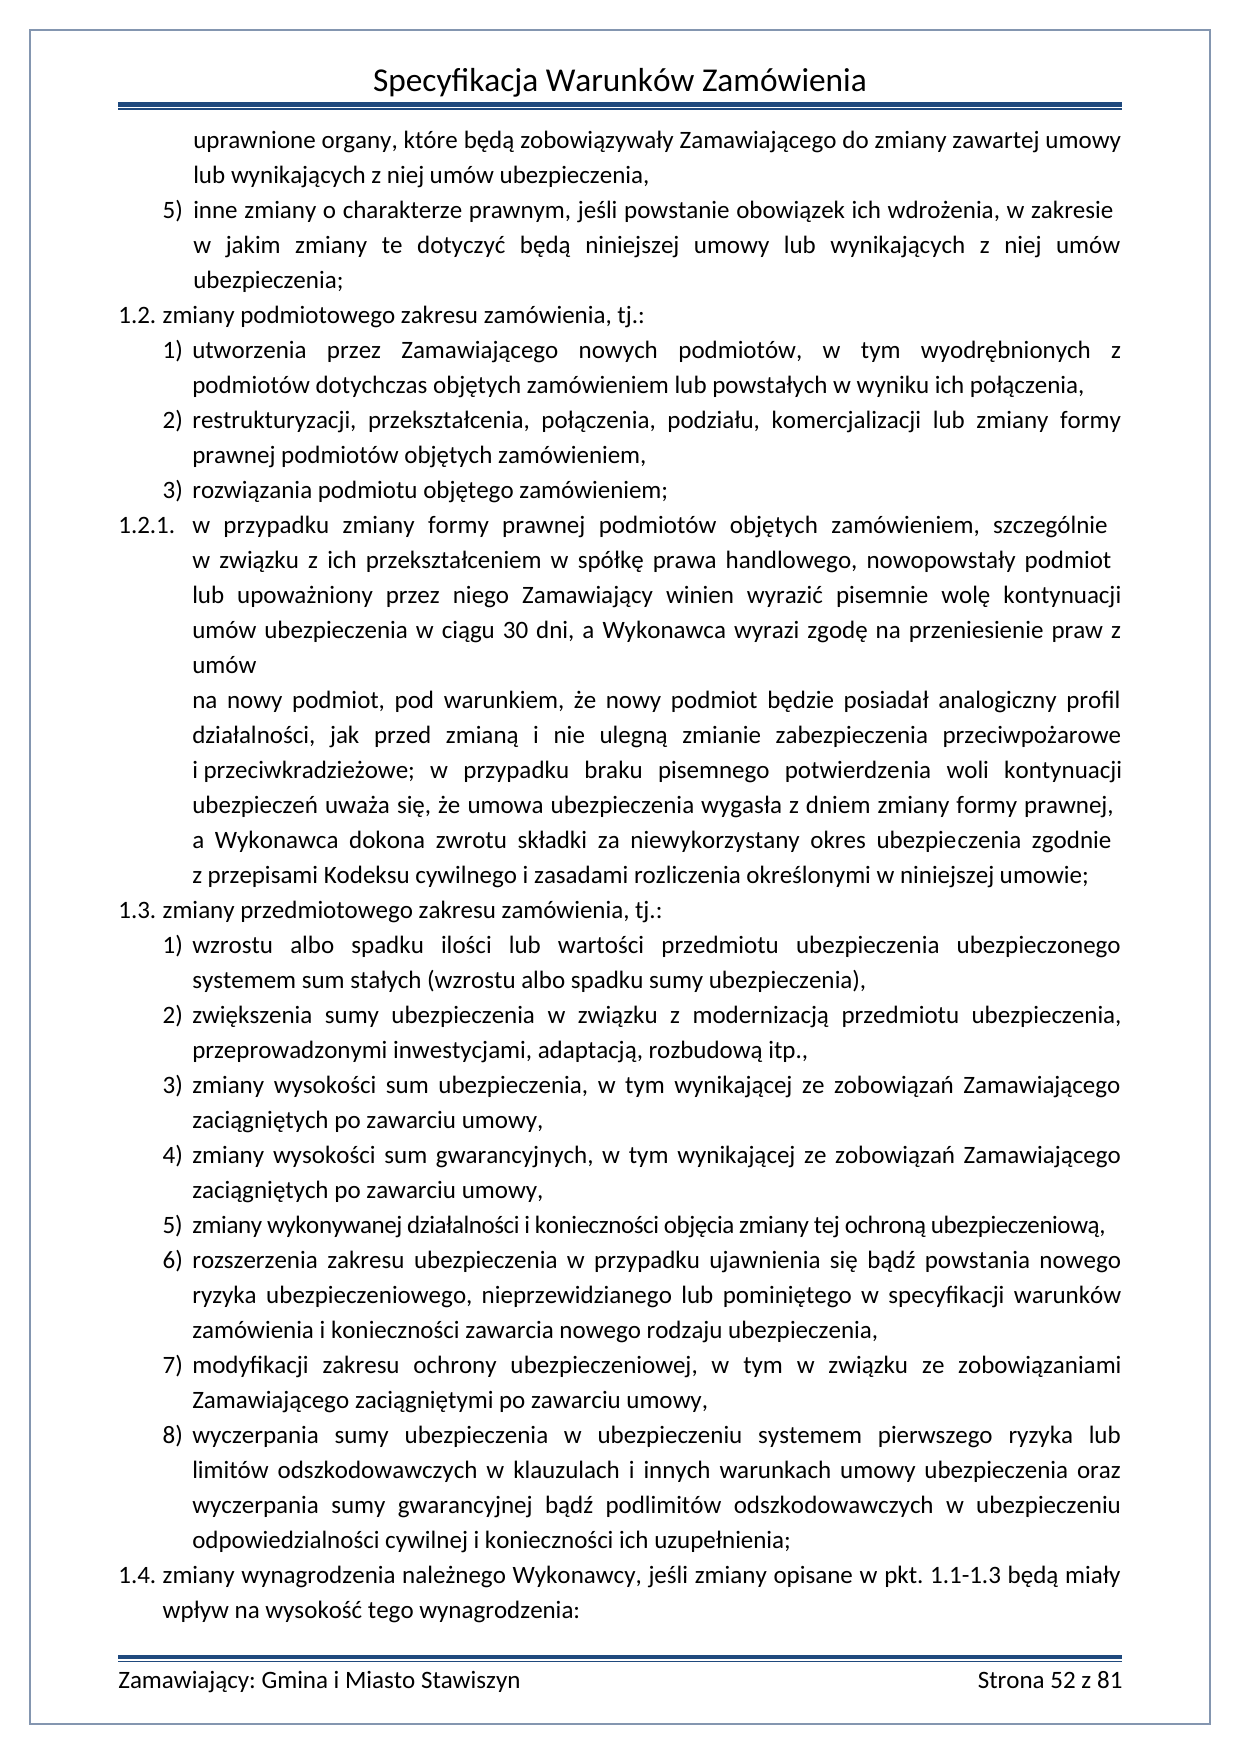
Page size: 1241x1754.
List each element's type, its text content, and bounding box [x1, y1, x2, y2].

list rozszerzenia zakresu ubezpieczenia w przypadku ujawnienia się bądź powstania nowego ryzyka ubezpieczeniowego, nieprzewidzianego lub pominiętego w specyfikacji warunków zamówienia i konieczności zawarcia nowego rodzaju ubezpieczenia, [162, 1244, 1122, 1344]
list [162, 124, 1122, 189]
list restrukturyzacji, przekształcenia, połączenia, podziału, komercjalizacji lub zmiany formy prawnej podmiotów objętych zamówieniem, [162, 404, 1122, 469]
list zmiany przedmiotowego zakresu zamówienia, tj.: [118, 894, 1122, 924]
list zmiany wykonywanej działalności i konieczności objęcia zmiany tej ochroną ubezpieczeniową, [162, 1209, 1122, 1239]
list zmiany podmiotowego zakresu zamówienia, tj.: [118, 299, 1122, 329]
list zwiększenia sumy ubezpieczenia w związku z modernizacją przedmiotu ubezpieczenia, przeprowadzonymi inwestycjami, adaptacją, rozbudową itp., [162, 999, 1122, 1064]
list zmiany wysokości sum gwarancyjnych, w tym wynikającej ze zobowiązań Zamawiającego zaciągniętych po zawarciu umowy, [162, 1139, 1122, 1204]
list w przypadku zmiany formy prawnej podmiotów objętych zamówieniem, szczególnie w związku z ich przekształceniem w spółkę prawa handlowego, nowopowstały podmiot lub upoważniony przez niego Zamawiający winien wyrazić pisemnie wolę kontynuacji umów ubezpieczenia w ciągu 30 dni, a Wykonawca wyrazi zgodę na przeniesienie praw z umów na nowy podmiot, pod warunkiem, że nowy podmiot będzie posiadał analogiczny profil działalności, jak przed zmianą i nie ulegną zmianie zabezpieczenia przeciwpożarowe i przeciwkradzieżowe; w przypadku braku pisemnego potwierdzenia woli kontynuacji ubezpieczeń uważa się, że umowa ubezpieczenia wygasła z dniem zmiany formy prawnej, a Wykonawca dokona zwrotu składki za niewykorzystany okres ubezpieczenia zgodnie z przepisami Kodeksu cywilnego i zasadami rozliczenia określonymi w niniejszej umowie; [118, 509, 1122, 889]
list modyfikacji zakresu ochrony ubezpieczeniowej, w tym w związku ze zobowiązaniami Zamawiającego zaciągniętymi po zawarciu umowy, [162, 1349, 1122, 1414]
list zmiany wynagrodzenia należnego Wykonawcy, jeśli zmiany opisane w pkt. 1.1-1.3 będą miały wpływ na wysokość tego wynagrodzenia: [118, 1559, 1122, 1624]
list utworzenia przez Zamawiającego nowych podmiotów, w tym wyodrębnionych z podmiotów dotychczas objętych zamówieniem lub powstałych w wyniku ich połączenia, [162, 334, 1122, 399]
list wzrostu albo spadku ilości lub wartości przedmiotu ubezpieczenia ubezpieczonego systemem sum stałych (wzrostu albo spadku sumy ubezpieczenia), [162, 929, 1122, 994]
list inne zmiany o charakterze prawnym, jeśli powstanie obowiązek ich wdrożenia, w zakresie w jakim zmiany te dotyczyć będą niniejszej umowy lub wynikających z niej umów ubezpieczenia; [162, 194, 1122, 294]
list rozwiązania podmiotu objętego zamówieniem; [162, 474, 1122, 504]
list wyczerpania sumy ubezpieczenia w ubezpieczeniu systemem pierwszego ryzyka lub limitów odszkodowawczych w klauzulach i innych warunkach umowy ubezpieczenia oraz wyczerpania sumy gwarancyjnej bądź podlimitów odszkodowawczych w ubezpieczeniu odpowiedzialności cywilnej i konieczności ich uzupełnienia; [162, 1419, 1122, 1554]
list zmiany wysokości sum ubezpieczenia, w tym wynikającej ze zobowiązań Zamawiającego zaciągniętych po zawarciu umowy, [162, 1069, 1122, 1134]
